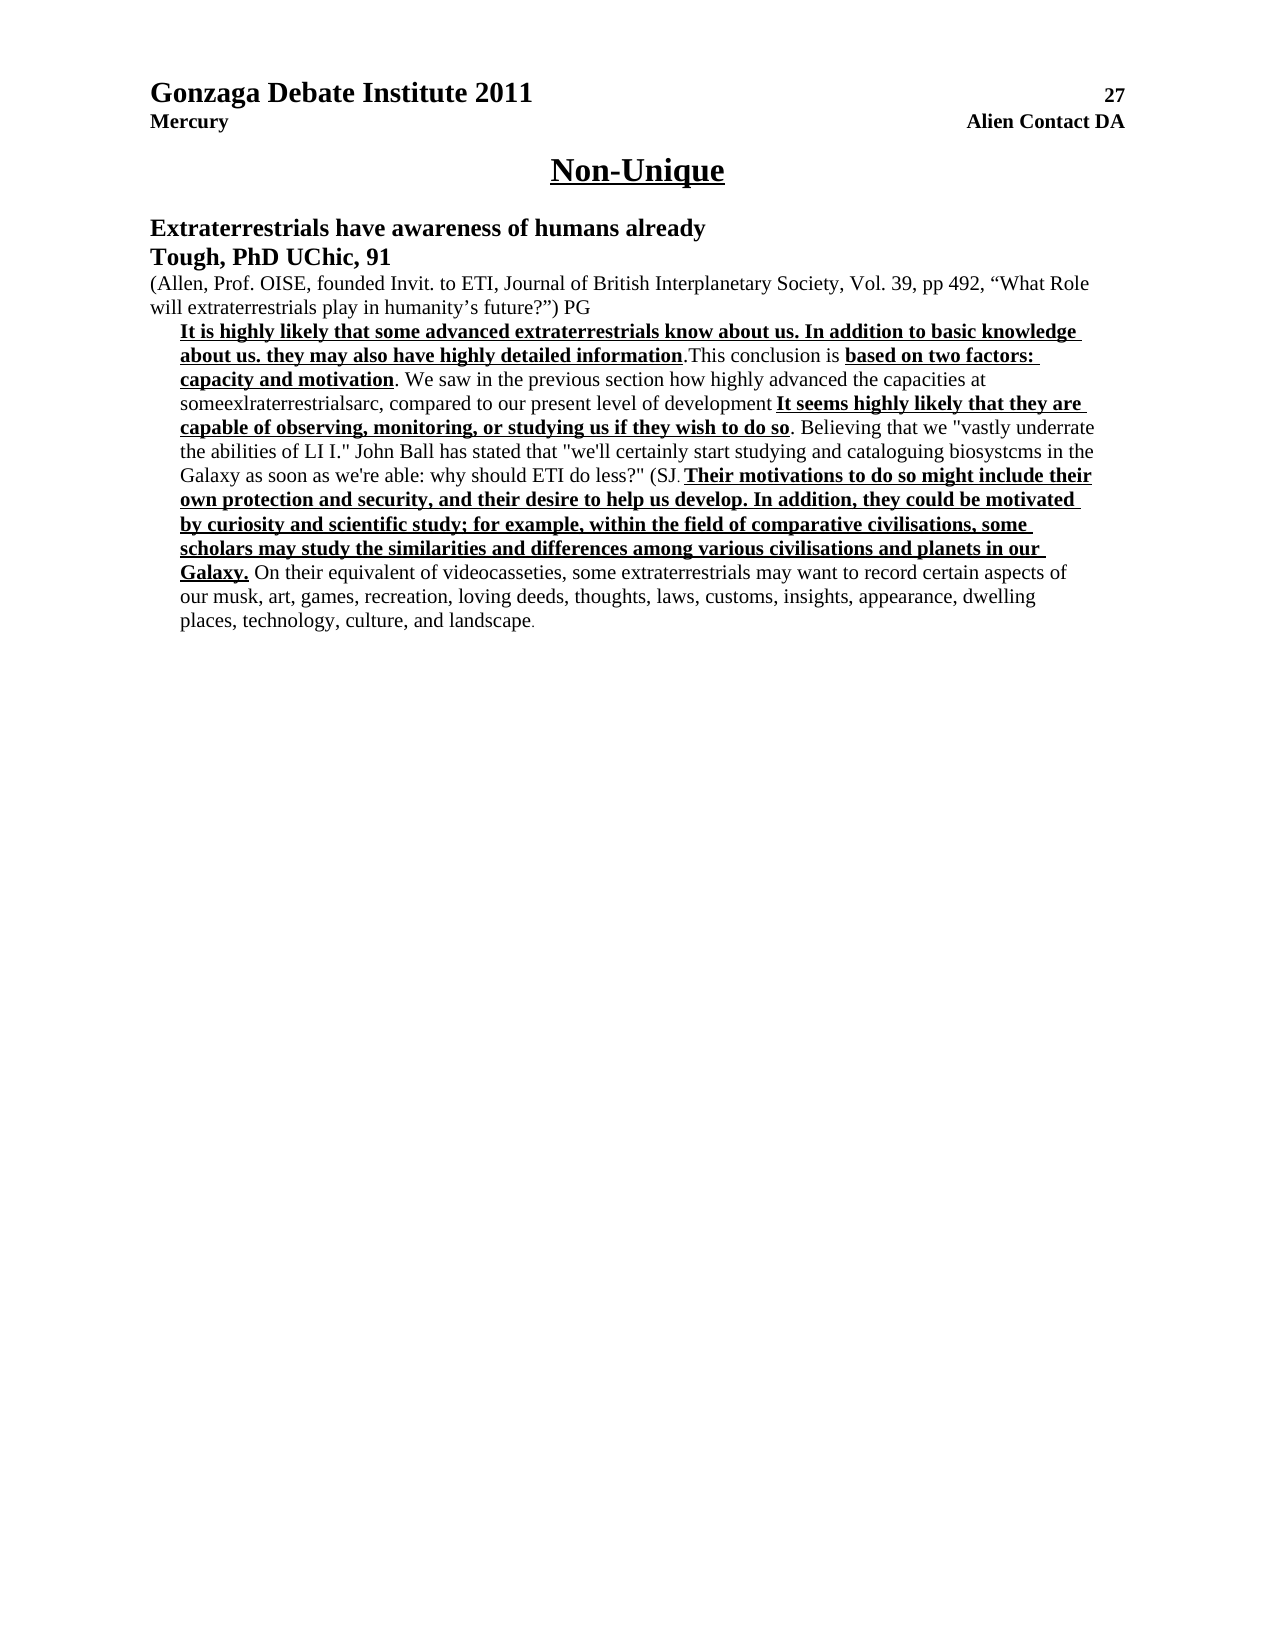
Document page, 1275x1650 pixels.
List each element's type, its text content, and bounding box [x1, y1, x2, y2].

title Non-Unique [150, 150, 1125, 188]
text It is highly likely that some advanced extraterrestrials know about us. In addition to basic knowledge about us. they may also have highly detailed information.This conclusion is based on two factors: capacity and motivation. We saw in the previous section how highly advanced the capacities at someexlraterrestrialsarc, compared to our present level of development It seems highly likely that they are capable of observing, monitoring, or studying us if they wish to do so. Believing that we "vastly underrate the abilities of LI I." John Ball has stated that "we'll certainly start studying and cataloguing biosystcms in the Galaxy as soon as we're able: why should ETI do less?" (SJ. Their motivations to do so might include their own protection and security, and their desire to help us develop. In addition, they could be motivated by curiosity and scientific study; for example, within the field of comparative civilisations, some scholars may study the similarities and differences among various civilisations and planets in our Galaxy. On their equivalent of videocasseties, some extraterrestrials may want to record certain aspects of our musk, art, games, recreation, loving deeds, thoughts, laws, customs, insights, appearance, dwelling places, technology, culture, and landscape. [180, 319, 1095, 632]
text Extraterrestrials have awareness of humans already [150, 213, 1125, 242]
text Tough, PhD UChic, 91 [150, 242, 1125, 271]
text (Allen, Prof. OISE, founded Invit. to ETI, Journal of British Interplanetary Society, Vol. 39, pp 492, “What Role will extraterrestrials play in humanity’s future?”) PG [150, 271, 1125, 319]
